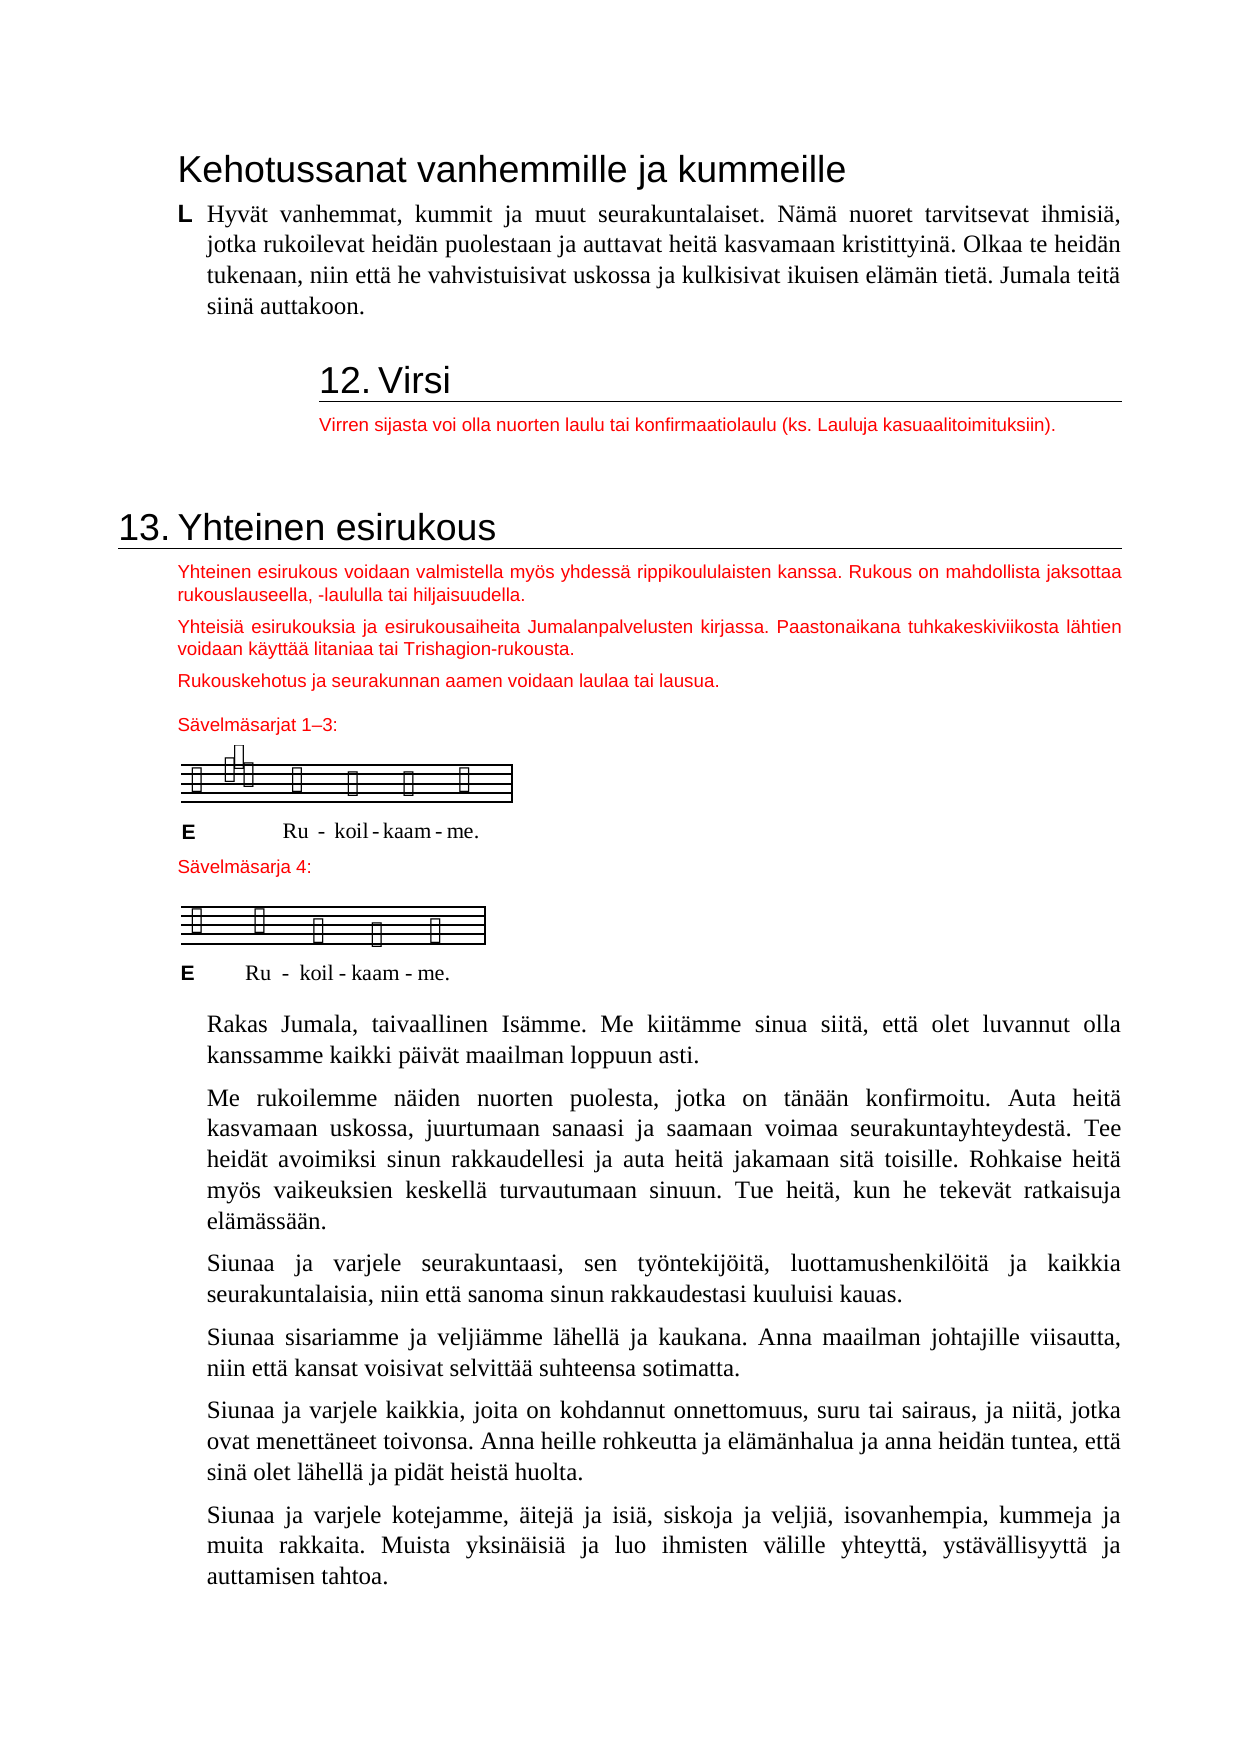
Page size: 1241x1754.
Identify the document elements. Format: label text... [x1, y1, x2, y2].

text L Hyvät vanhemmat, kummit ja muut seurakuntalaiset. Nämä nuoret tarvitsevat ihmisiä, jotka rukoilevat heidän puolestaan ja auttavat heitä kasvamaan kristittyinä. Olkaa te heidän tukenaan, niin että he vahvistuisivat uskossa ja kulkisivat ikuisen elämän tietä. Jumala teitä siinä auttakoon. [177, 197, 1122, 320]
text Me rukoilemme näiden nuorten puolesta, jotka on tänään konfirmoitu. Auta heitä kasvamaan uskossa, juurtumaan sanaasi ja saamaan voimaa seurakuntayhteydestä. Tee heidät avoimiksi sinun rakkaudellesi ja auta heitä jakamaan sitä toisille. Rohkaise heitä myös vaikeuksien keskellä turvautumaan sinuun. Tue heitä, kun he tekevät ratkaisuja elämässään. [207, 1081, 1122, 1235]
text Kehotussanat vanhemmille ja kummeille [177, 148, 1122, 191]
text Yhteisiä esirukouksia ja esirukousaiheita Jumalanpalvelusten kirjassa. Paastonaikana tuhkakeskiviikosta lähtien voidaan käyttää litaniaa tai Trishagion-rukousta. [177, 615, 1122, 659]
text 12. Virsi [319, 355, 1122, 401]
text Rukouskehotus ja seurakunnan aamen voidaan laulaa tai lausua. [177, 669, 1122, 692]
text 13. Yhteinen esirukous [118, 505, 1122, 548]
text Sävelmäsarjat 1–3: [177, 713, 1122, 736]
text Siunaa ja varjele kotejamme, äitejä ja isiä, siskoja ja veljiä, isovanhempia, kummeja ja muita rakkaita. Muista yksinäisiä ja luo ihmisten välille yhteyttä, ystävällisyyttä ja auttamisen tahtoa. [207, 1498, 1122, 1590]
text Siunaa ja varjele kaikkia, joita on kohdannut onnettomuus, suru tai sairaus, ja niitä, jotka ovat menettäneet toivonsa. Anna heille rohkeutta ja elämänhalua ja anna heidän tuntea, että sinä olet lähellä ja pidät heistä huolta. [207, 1393, 1122, 1486]
text Virren sijasta voi olla nuorten laulu tai konfirmaatiolaulu (ks. Lauluja kasuaalitoimituksiin). [319, 413, 1122, 436]
text Yhteinen esirukous voidaan valmistella myös yhdessä rippikoululaisten kanssa. Rukous on mahdollista jaksottaa rukouslauseella, -laululla tai hiljaisuudella. [177, 560, 1122, 605]
text Siunaa ja varjele seurakuntaasi, sen työntekijöitä, luottamushenkilöitä ja kaikkia seurakuntalaisia, niin että sanoma sinun rakkaudestasi kuuluisi kauas. [207, 1246, 1122, 1308]
text Rakas Jumala, taivaallinen Isämme. Me kiitämme sinua siitä, että olet luvannut olla kanssamme kaikki päivät maailman loppuun asti. [207, 1007, 1122, 1069]
text Sävelmäsarja 4: [118, 855, 1122, 877]
text Siunaa sisariamme ja veljiämme lähellä ja kaukana. Anna maailman johtajille viisautta, niin että kansat voisivat selvittää suhteensa sotimatta. [207, 1320, 1122, 1382]
